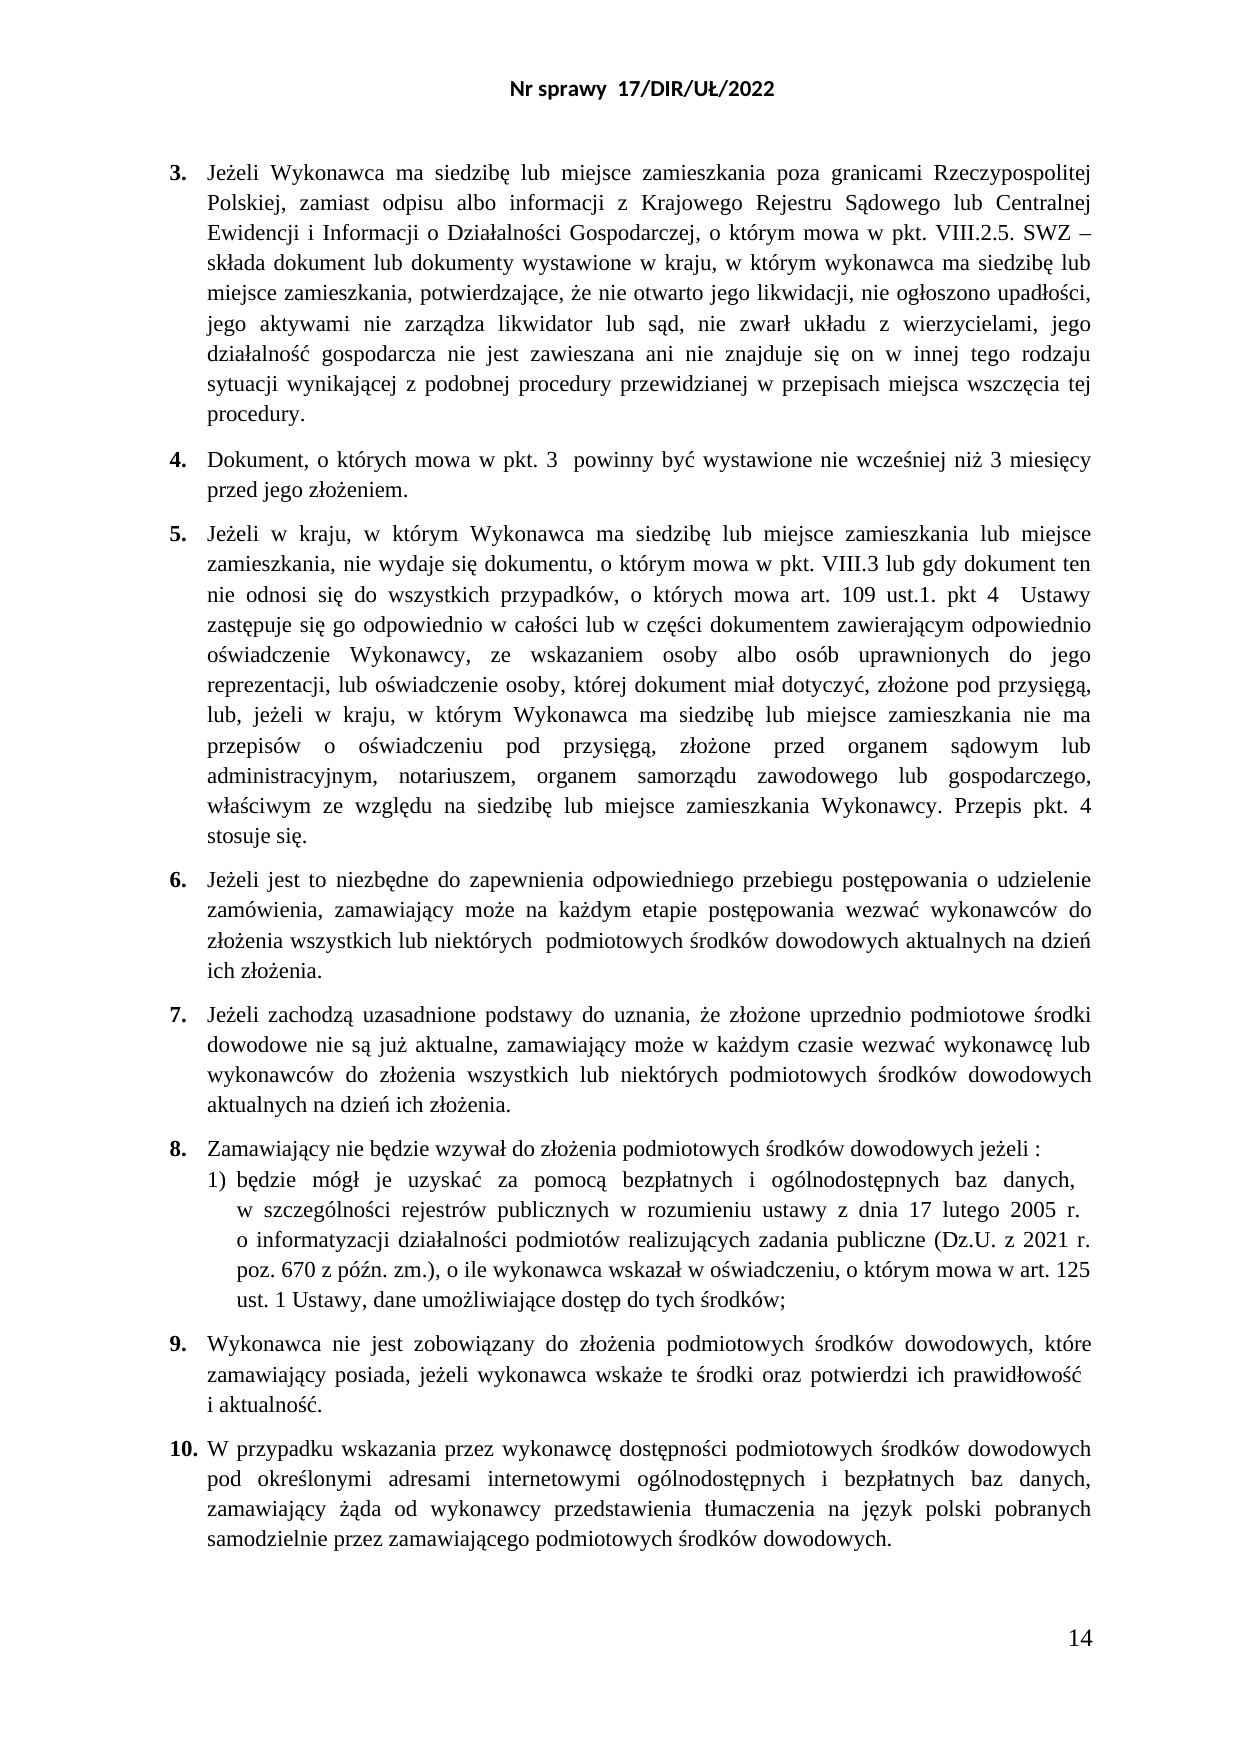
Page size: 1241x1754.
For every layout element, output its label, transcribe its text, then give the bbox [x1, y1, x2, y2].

list Jeżeli jest to niezbędne do zapewnienia odpowiedniego przebiegu postępowania o udzielenie zamówienia, zamawiający może na każdym etapie postępowania wezwać wykonawców do złożenia wszystkich lub niektórych podmiotowych środków dowodowych aktualnych na dzień ich złożenia. [169, 866, 1092, 983]
list Wykonawca nie jest zobowiązany do złożenia podmiotowych środków dowodowych, które zamawiający posiada, jeżeli wykonawca wskaże te środki oraz potwierdzi ich prawidłowość i aktualność. [169, 1330, 1092, 1417]
list Jeżeli Wykonawca ma siedzibę lub miejsce zamieszkania poza granicami Rzeczypospolitej Polskiej, zamiast odpisu albo informacji z Krajowego Rejestru Sądowego lub Centralnej Ewidencji i Informacji o Działalności Gospodarczej, o którym mowa w pkt. VIII.2.5. SWZ – składa dokument lub dokumenty wystawione w kraju, w którym wykonawca ma siedzibę lub miejsce zamieszkania, potwierdzające, że nie otwarto jego likwidacji, nie ogłoszono upadłości, jego aktywami nie zarządza likwidator lub sąd, nie zwarł układu z wierzycielami, jego działalność gospodarcza nie jest zawieszana ani nie znajduje się on w innej tego rodzaju sytuacji wynikającej z podobnej procedury przewidzianej w przepisach miejsca wszczęcia tej procedury. [169, 159, 1092, 427]
list Zamawiający nie będzie wzywał do złożenia podmiotowych środków dowodowych jeżeli : [169, 1135, 1092, 1162]
list będzie mógł je uzyskać za pomocą bezpłatnych i ogólnodostępnych baz danych, w szczególności rejestrów publicznych w rozumieniu ustawy z dnia 17 lutego 2005 r. o informatyzacji działalności podmiotów realizujących zadania publiczne (Dz.U. z 2021 r. poz. 670 z późn. zm.), o ile wykonawca wskazał w oświadczeniu, o którym mowa w art. 125 ust. 1 Ustawy, dane umożliwiające dostęp do tych środków; [207, 1166, 1092, 1313]
list Dokument, o których mowa w pkt. 3 powinny być wystawione nie wcześniej niż 3 miesięcy przed jego złożeniem. [169, 446, 1092, 503]
list Jeżeli w kraju, w którym Wykonawca ma siedzibę lub miejsce zamieszkania lub miejsce zamieszkania, nie wydaje się dokumentu, o którym mowa w pkt. VIII.3 lub gdy dokument ten nie odnosi się do wszystkich przypadków, o których mowa art. 109 ust.1. pkt 4 Ustawy zastępuje się go odpowiednio w całości lub w części dokumentem zawierającym odpowiednio oświadczenie Wykonawcy, ze wskazaniem osoby albo osób uprawnionych do jego reprezentacji, lub oświadczenie osoby, której dokument miał dotyczyć, złożone pod przysięgą, lub, jeżeli w kraju, w którym Wykonawca ma siedzibę lub miejsce zamieszkania nie ma przepisów o oświadczeniu pod przysięgą, złożone przed organem sądowym lub administracyjnym, notariuszem, organem samorządu zawodowego lub gospodarczego, właściwym ze względu na siedzibę lub miejsce zamieszkania Wykonawcy. Przepis pkt. 4 stosuje się. [169, 520, 1092, 849]
list Jeżeli zachodzą uzasadnione podstawy do uznania, że złożone uprzednio podmiotowe środki dowodowe nie są już aktualne, zamawiający może w każdym czasie wezwać wykonawcę lub wykonawców do złożenia wszystkich lub niektórych podmiotowych środków dowodowych aktualnych na dzień ich złożenia. [169, 1001, 1092, 1118]
list W przypadku wskazania przez wykonawcę dostępności podmiotowych środków dowodowych pod określonymi adresami internetowymi ogólnodostępnych i bezpłatnych baz danych, zamawiający żąda od wykonawcy przedstawienia tłumaczenia na język polski pobranych samodzielnie przez zamawiającego podmiotowych środków dowodowych. [169, 1435, 1092, 1552]
